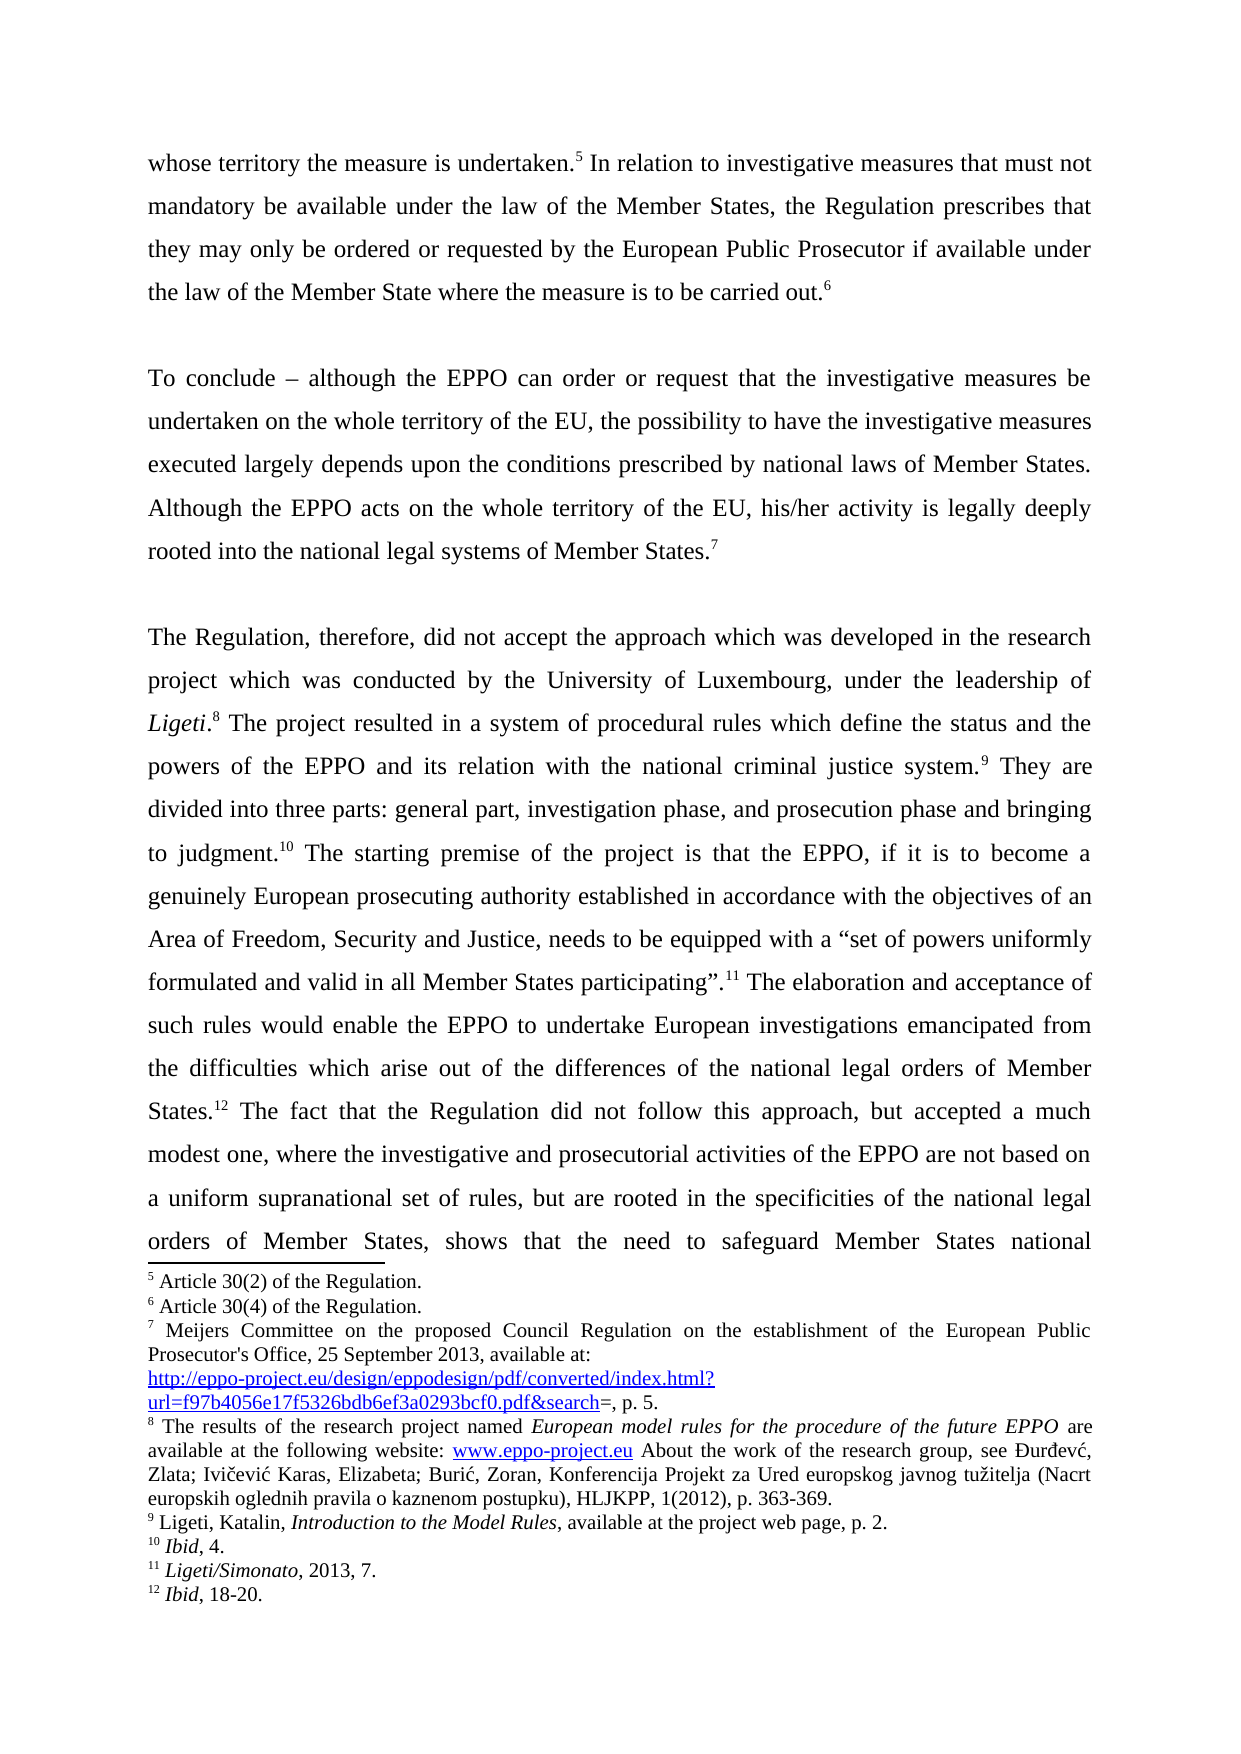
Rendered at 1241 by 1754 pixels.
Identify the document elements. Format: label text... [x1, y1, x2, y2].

text To conclude – although the EPPO can order or request that the investigative measures be undertaken on the whole territory of the EU, the possibility to have the investigative measures executed largely depends upon the conditions prescribed by national laws of Member States. Although the EPPO acts on the whole territory of the EU, his/her activity is legally deeply rooted into the national legal systems of Member States. [148, 363, 1093, 564]
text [148, 622, 1093, 1254]
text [148, 148, 1093, 306]
